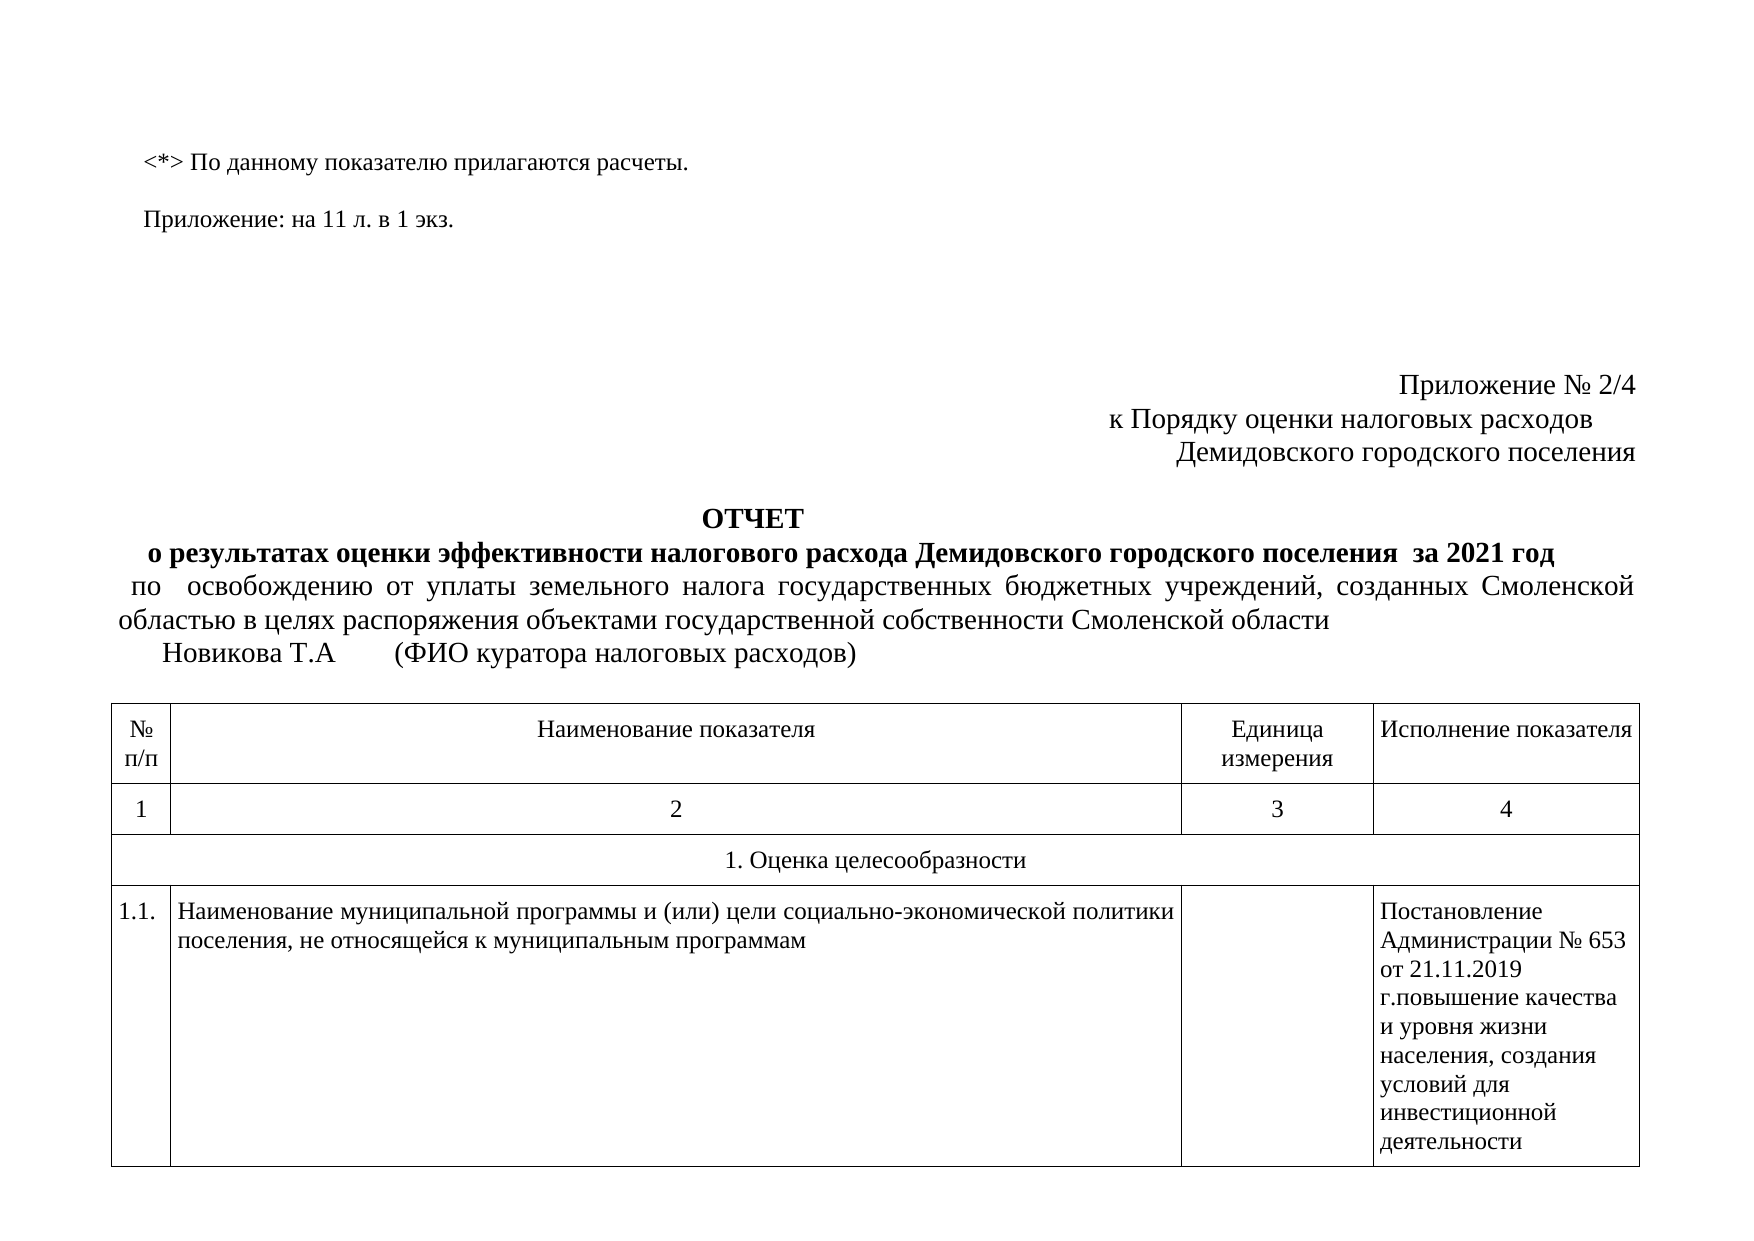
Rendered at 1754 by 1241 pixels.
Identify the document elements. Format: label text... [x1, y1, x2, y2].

table_cell 2 [171, 784, 1181, 833]
table_cell 1 [112, 784, 170, 833]
text о результатах оценки эффективности налогового расхода Демидовского городского поселения за 2021 год [118, 535, 1636, 568]
table_cell 3 [1182, 784, 1373, 833]
text к Порядку оценки налоговых расходов [118, 401, 1636, 434]
text Демидовского городского поселения [118, 434, 1636, 468]
table_cell 1. Оценка целесообразности [112, 835, 1639, 884]
text Новикова Т.А (ФИО куратора налоговых расходов) [118, 636, 1636, 669]
table_header Единица измерения [1182, 704, 1373, 782]
table_cell 1.1. [112, 886, 170, 1166]
table_cell Наименование муниципальной программы и (или) цели социально-экономической политики поселения, не относящейся к муниципальным программам [171, 886, 1181, 1166]
table_cell Постановление Администрации № 653 от 21.11.2019 г.повышение качества и уровня жизни населения, создания условий для инвестиционной деятельности [1374, 886, 1639, 1166]
text <*> По данному показателю прилагаются расчеты. [118, 147, 1636, 176]
table_header Исполнение показателя [1374, 704, 1639, 782]
table_header Наименование показателя [171, 704, 1181, 782]
table_cell 4 [1374, 784, 1639, 833]
text Приложение № 2/4 [118, 367, 1636, 401]
text ОТЧЕТ [118, 501, 1636, 535]
text по освобождению от уплаты земельного налога государственных бюджетных учреждений, созданных Смоленской областью в целях распоряжения объектами государственной собственности Смоленской области [118, 568, 1636, 636]
table_header № п/п [112, 704, 170, 782]
text Приложение: на 11 л. в 1 экз. [118, 204, 1636, 233]
table_cell [1182, 886, 1373, 1166]
